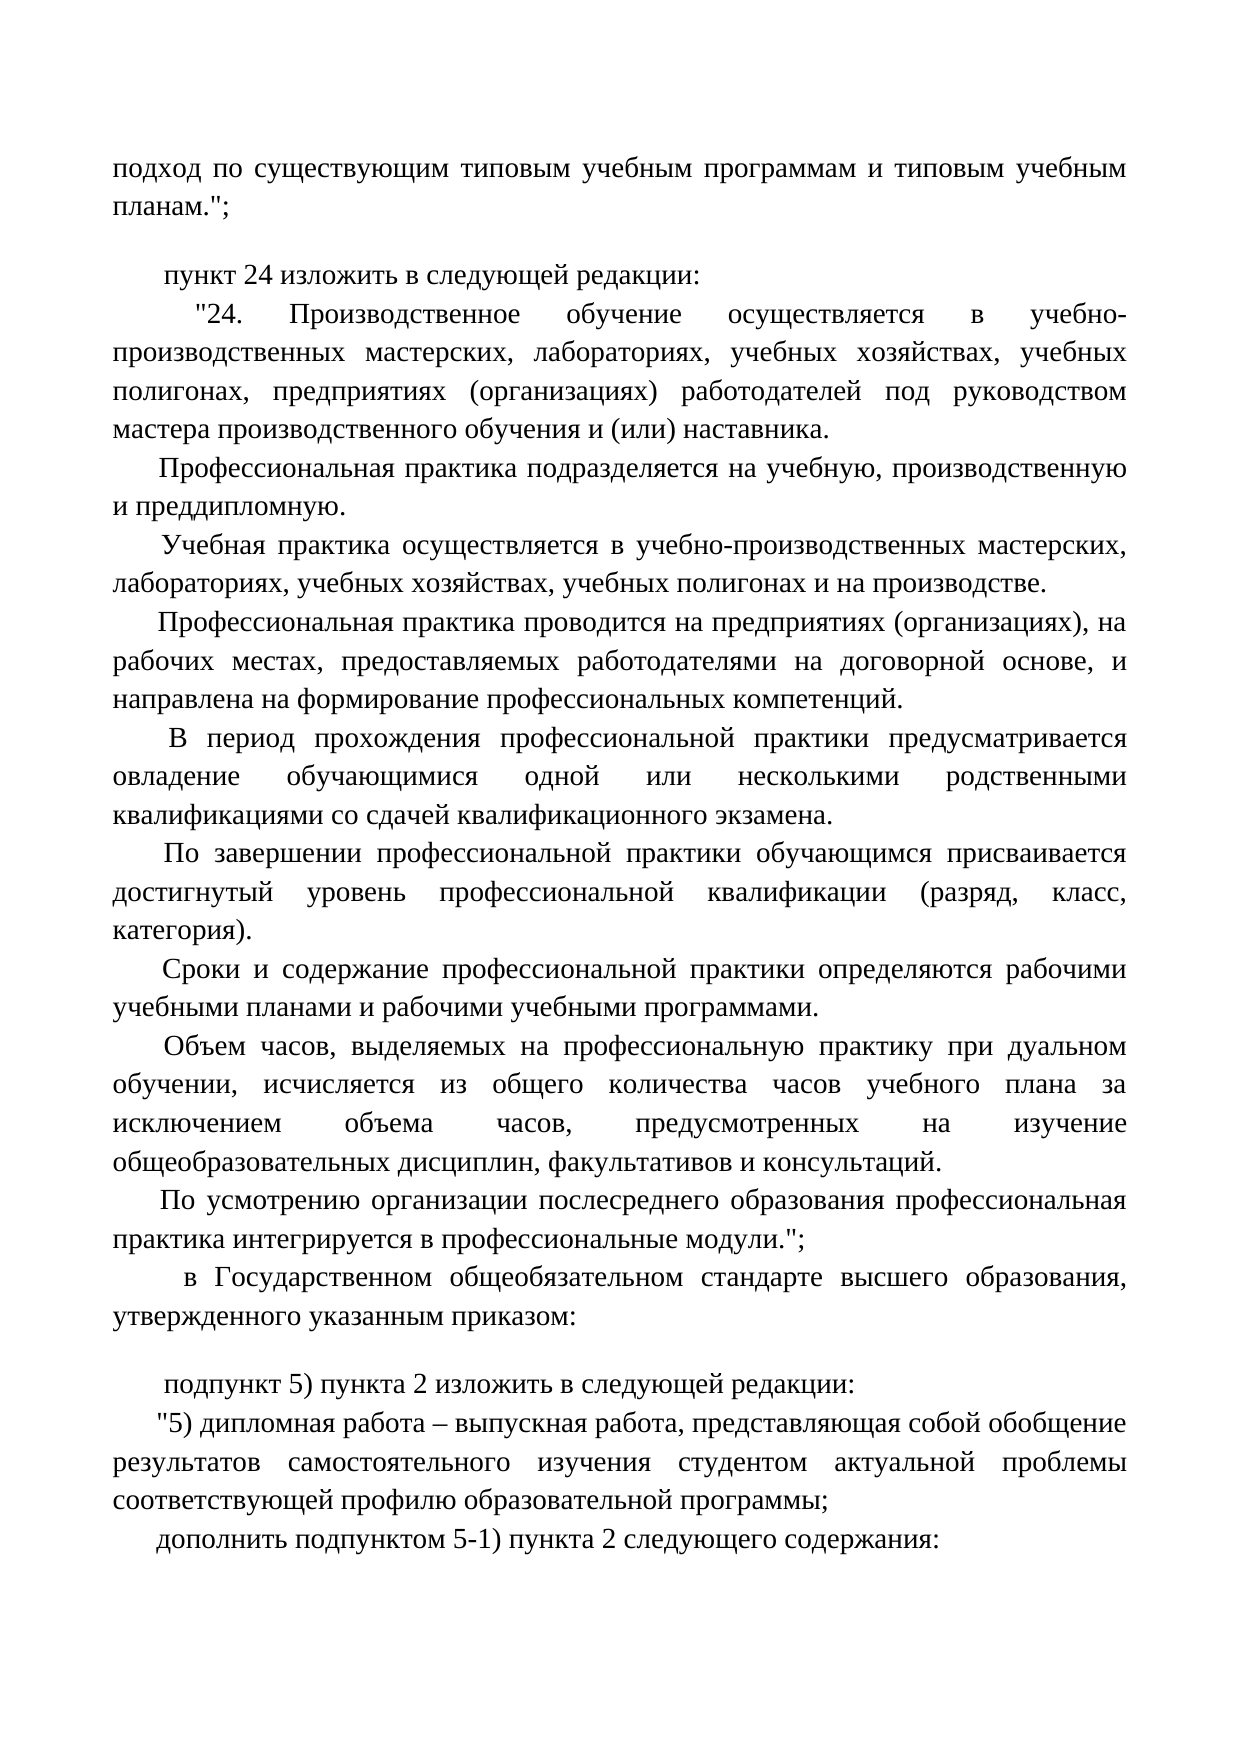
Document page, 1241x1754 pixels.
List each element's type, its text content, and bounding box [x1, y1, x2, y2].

text пункт 24 изложить в следующей редакции: [112, 257, 1128, 291]
text в Государственном общеобязательном стандарте высшего образования, утвержденного указанным приказом: [112, 1259, 1128, 1331]
text По усмотрению организации послесреднего образования профессиональная практика интегрируется в профессиональные модули."; [112, 1182, 1128, 1254]
text В период прохождения профессиональной практики предусматривается овладение обучающимися одной или несколькими родственными квалификациями со сдачей квалификационного экзамена. [112, 720, 1128, 830]
text Учебная практика осуществляется в учебно-производственных мастерских, лабораториях, учебных хозяйствах, учебных полигонах и на производстве. [112, 527, 1128, 599]
text По завершении профессиональной практики обучающимся присваивается достигнутый уровень профессиональной квалификации (разряд, класс, категория). [112, 835, 1128, 946]
text подпункт 5) пункта 2 изложить в следующей редакции: [112, 1367, 1128, 1400]
text "24. Производственное обучение осуществляется в учебно-производственных мастерских, лабораториях, учебных хозяйствах, учебных полигонах, предприятиях (организациях) работодателей под руководством мастера производственного обучения и (или) наставника. [112, 296, 1128, 445]
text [112, 150, 1128, 222]
text Профессиональная практика проводится на предприятиях (организациях), на рабочих местах, предоставляемых работодателями на договорной основе, и направлена на формирование профессиональных компетенций. [112, 604, 1128, 715]
text "5) дипломная работа – выпускная работа, представляющая собой обобщение результатов самостоятельного изучения студентом актуальной проблемы соответствующей профилю образовательной программы; [112, 1405, 1128, 1516]
text Сроки и содержание профессиональной практики определяются рабочими учебными планами и рабочими учебными программами. [112, 951, 1128, 1023]
text дополнить подпунктом 5-1) пункта 2 следующего содержания: [112, 1521, 1128, 1554]
text Профессиональная практика подразделяется на учебную, производственную и преддипломную. [112, 450, 1128, 522]
text Объем часов, выделяемых на профессиональную практику при дуальном обучении, исчисляется из общего количества часов учебного плана за исключением объема часов, предусмотренных на изучение общеобразовательных дисциплин, факультативов и консультаций. [112, 1028, 1128, 1177]
